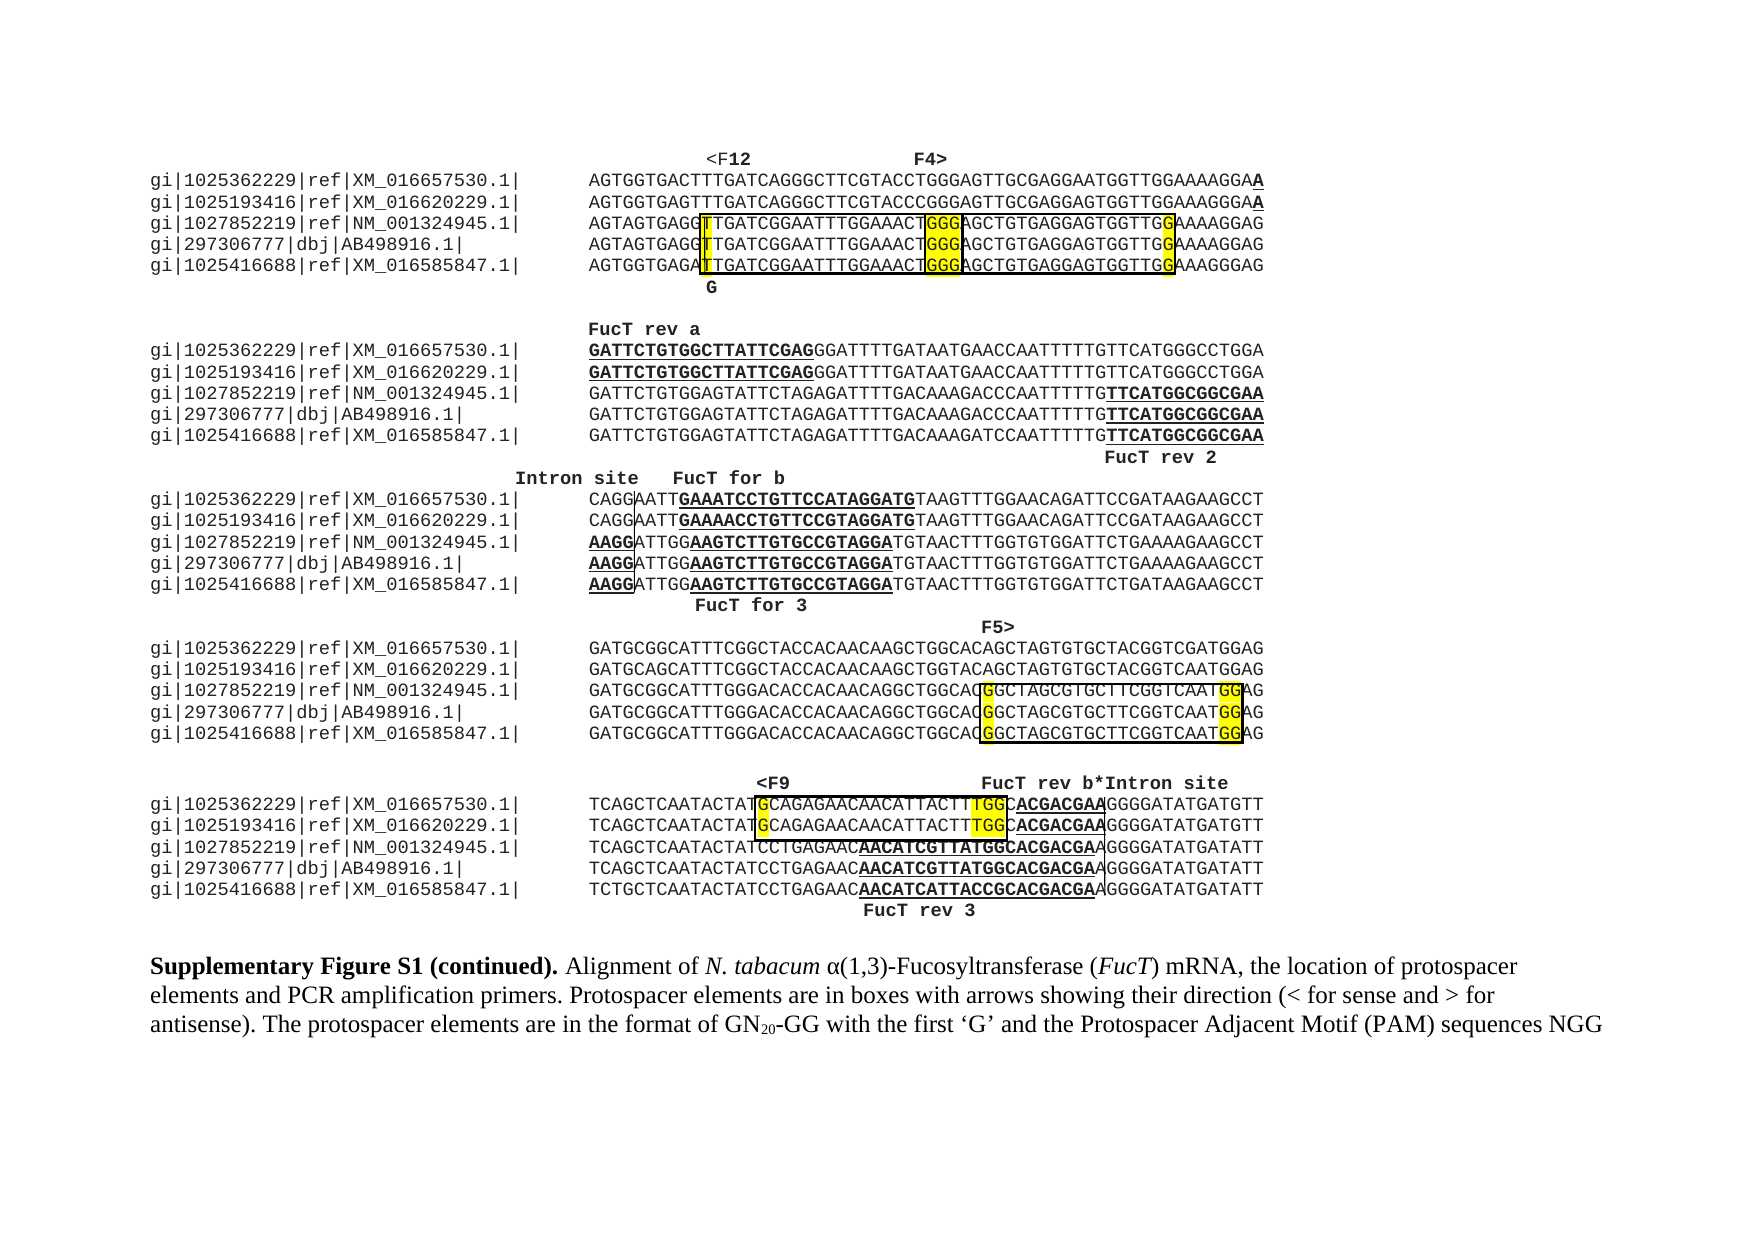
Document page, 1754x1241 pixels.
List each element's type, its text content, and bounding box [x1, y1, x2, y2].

text gi|1025362229|ref|XM_016657530.1| AGTGGTGACTTTGATCAGGGCTTCGTACCTGGGAGTTGCGAGGAATGGTTGGAAAAGGAA [150, 171, 1604, 192]
text gi|1027852219|ref|NM_001324945.1| AAGGATTGGAAGTCTTGTGCCGTAGGATGTAACTTTGGTGTGGATTCTGAAAAGAAGCCT [150, 532, 633, 554]
text FucT rev 2 [150, 447, 1604, 469]
text gi|1025362229|ref|XM_016657530.1| GATTCTGTGGCTTATTCGAGGGATTTTGATAATGAACCAATTTTTGTTCATGGGCCTGGA [150, 341, 1604, 362]
text gi|1027852219|ref|NM_001324945.1| GATGCGGCATTTGGGACACCACAACAGGCTGGCACGGCTAGCGTGCTTCGGTCAATGGAG [150, 681, 983, 702]
text gi|1027852219|ref|NM_001324945.1| TCAGCTCAATACTATCCTGAGAACAACATCGTTATGGCACGACGAAGGGGATATGATATT [150, 837, 1104, 859]
text gi|297306777|dbj|AB498916.1| GATGCGGCATTTGGGACACCACAACAGGCTGGCACGGCTAGCGTGCTTCGGTCAATGGAG [150, 702, 979, 724]
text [150, 951, 1604, 1037]
text gi|1027852219|ref|NM_001324945.1| AAGGATTGGAAGTCTTGTGCCGTAGGATGTAACTTTGGTGTGGATTCTGAAAAGAAGCCT [635, 532, 1604, 554]
text gi|297306777|dbj|AB498916.1| GATGCGGCATTTGGGACACCACAACAGGCTGGCACGGCTAGCGTGCTTCGGTCAATGGAG [981, 702, 1241, 724]
text gi|1025416688|ref|XM_016585847.1| GATGCGGCATTTGGGACACCACAACAGGCTGGCACGGCTAGCGTGCTTCGGTCAATGGAG [1241, 724, 1604, 745]
text gi|297306777|dbj|AB498916.1| GATGCGGCATTTGGGACACCACAACAGGCTGGCACGGCTAGCGTGCTTCGGTCAATGGAG [1244, 702, 1604, 724]
text gi|1027852219|ref|NM_001324945.1| GATTCTGTGGAGTATTCTAGAGATTTTGACAAAGACCCAATTTTTGTTCATGGCGGCGAA [150, 384, 1604, 405]
text gi|1025362229|ref|XM_016657530.1| GATGCGGCATTTCGGCTACCACAACAAGCTGGCACAGCTAGTGTGCTACGGTCGATGGAG [150, 639, 1604, 660]
text gi|1027852219|ref|NM_001324945.1| TCAGCTCAATACTATCCTGAGAACAACATCGTTATGGCACGACGAAGGGGATATGATATT [1106, 837, 1604, 859]
text <F12 F4> [150, 150, 1604, 171]
text G [150, 277, 1604, 299]
text gi|1025193416|ref|XM_016620229.1| TCAGCTCAATACTATGCAGAGAACAACATTACTTTGGCACGACGAAGGGGATATGATGTT [150, 816, 754, 837]
text gi|1025362229|ref|XM_016657530.1| TCAGCTCAATACTATGCAGAGAACAACATTACTTTGGCACGACGAAGGGGATATGATGTT [1008, 795, 1604, 816]
text FucT rev 3 [150, 901, 1604, 922]
text gi|1025193416|ref|XM_016620229.1| TCAGCTCAATACTATGCAGAGAACAACATTACTTTGGCACGACGAAGGGGATATGATGTT [1106, 816, 1604, 837]
text Intron site FucT for b [150, 469, 1604, 490]
text gi|297306777|dbj|AB498916.1| AGTAGTGAGGTTGATCGGAATTTGGAAACTGGGAGCTGTGAGGAGTGGTTGGAAAAGGAG [150, 235, 699, 256]
text gi|297306777|dbj|AB498916.1| AGTAGTGAGGTTGATCGGAATTTGGAAACTGGGAGCTGTGAGGAGTGGTTGGAAAAGGAG [1176, 235, 1604, 256]
text gi|1025416688|ref|XM_016585847.1| GATGCGGCATTTGGGACACCACAACAGGCTGGCACGGCTAGCGTGCTTCGGTCAATGGAG [150, 724, 983, 745]
text gi|297306777|dbj|AB498916.1| AAGGATTGGAAGTCTTGTGCCGTAGGATGTAACTTTGGTGTGGATTCTGAAAAGAAGCCT [150, 554, 633, 575]
text <F9 FucT rev b*Intron site [150, 774, 1604, 795]
text gi|1025362229|ref|XM_016657530.1| TCAGCTCAATACTATGCAGAGAACAACATTACTTTGGCACGACGAAGGGGATATGATGTT [150, 795, 754, 816]
text gi|1025193416|ref|XM_016620229.1| AGTGGTGAGTTTGATCAGGGCTTCGTACCCGGGAGTTGCGAGGAGTGGTTGGAAAGGGAA [150, 192, 1604, 214]
text gi|1025416688|ref|XM_016585847.1| AAGGATTGGAAGTCTTGTGCCGTAGGATGTAACTTTGGTGTGGATTCTGATAAGAAGCCT [150, 575, 1604, 596]
text gi|1027852219|ref|NM_001324945.1| AGTAGTGAGGTTGATCGGAATTTGGAAACTGGGAGCTGTGAGGAGTGGTTGGAAAAGGAG [150, 214, 699, 235]
text gi|1025193416|ref|XM_016620229.1| CAGGAATTGAAAACCTGTTCCGTAGGATGTAAGTTTGGAACAGATTCCGATAAGAAGCCT [150, 511, 633, 532]
text gi|1025193416|ref|XM_016620229.1| CAGGAATTGAAAACCTGTTCCGTAGGATGTAAGTTTGGAACAGATTCCGATAAGAAGCCT [635, 511, 1604, 532]
text gi|1025193416|ref|XM_016620229.1| GATGCAGCATTTCGGCTACCACAACAAGCTGGTACAGCTAGTGTGCTACGGTCAATGGAG [150, 660, 1604, 681]
text gi|1025362229|ref|XM_016657530.1| CAGGAATTGAAATCCTGTTCCATAGGATGTAAGTTTGGAACAGATTCCGATAAGAAGCCT [150, 490, 1604, 511]
text gi|1025416688|ref|XM_016585847.1| TCTGCTCAATACTATCCTGAGAACAACATCATTACCGCACGACGAAGGGGATATGATATT [150, 880, 1604, 901]
text gi|1027852219|ref|NM_001324945.1| GATGCGGCATTTGGGACACCACAACAGGCTGGCACGGCTAGCGTGCTTCGGTCAATGGAG [1241, 681, 1604, 702]
text gi|297306777|dbj|AB498916.1| TCAGCTCAATACTATCCTGAGAACAACATCGTTATGGCACGACGAAGGGGATATGATATT [150, 859, 1104, 880]
text gi|297306777|dbj|AB498916.1| TCAGCTCAATACTATCCTGAGAACAACATCGTTATGGCACGACGAAGGGGATATGATATT [1106, 859, 1604, 880]
text gi|1025416688|ref|XM_016585847.1| GATTCTGTGGAGTATTCTAGAGATTTTGACAAAGATCCAATTTTTGTTCATGGCGGCGAA [150, 426, 1604, 447]
text F5> [150, 617, 1604, 639]
text gi|297306777|dbj|AB498916.1| AAGGATTGGAAGTCTTGTGCCGTAGGATGTAACTTTGGTGTGGATTCTGAAAAGAAGCCT [635, 554, 1604, 575]
text gi|297306777|dbj|AB498916.1| GATTCTGTGGAGTATTCTAGAGATTTTGACAAAGACCCAATTTTTGTTCATGGCGGCGAA [150, 405, 1604, 426]
text gi|1027852219|ref|NM_001324945.1| AGTAGTGAGGTTGATCGGAATTTGGAAACTGGGAGCTGTGAGGAGTGGTTGGAAAAGGAG [1176, 214, 1604, 235]
text FucT rev a [150, 320, 1604, 341]
text gi|1025416688|ref|XM_016585847.1| AGTGGTGAGATTGATCGGAATTTGGAAACTGGGAGCTGTGAGGAGTGGTTGGAAAGGGAG [1174, 256, 1604, 277]
text FucT for 3 [150, 596, 1604, 617]
text gi|1025193416|ref|XM_016620229.1| GATTCTGTGGCTTATTCGAGGGATTTTGATAATGAACCAATTTTTGTTCATGGGCCTGGA [150, 362, 1604, 384]
text gi|1025416688|ref|XM_016585847.1| AGTGGTGAGATTGATCGGAATTTGGAAACTGGGAGCTGTGAGGAGTGGTTGGAAAGGGAG [150, 256, 701, 277]
